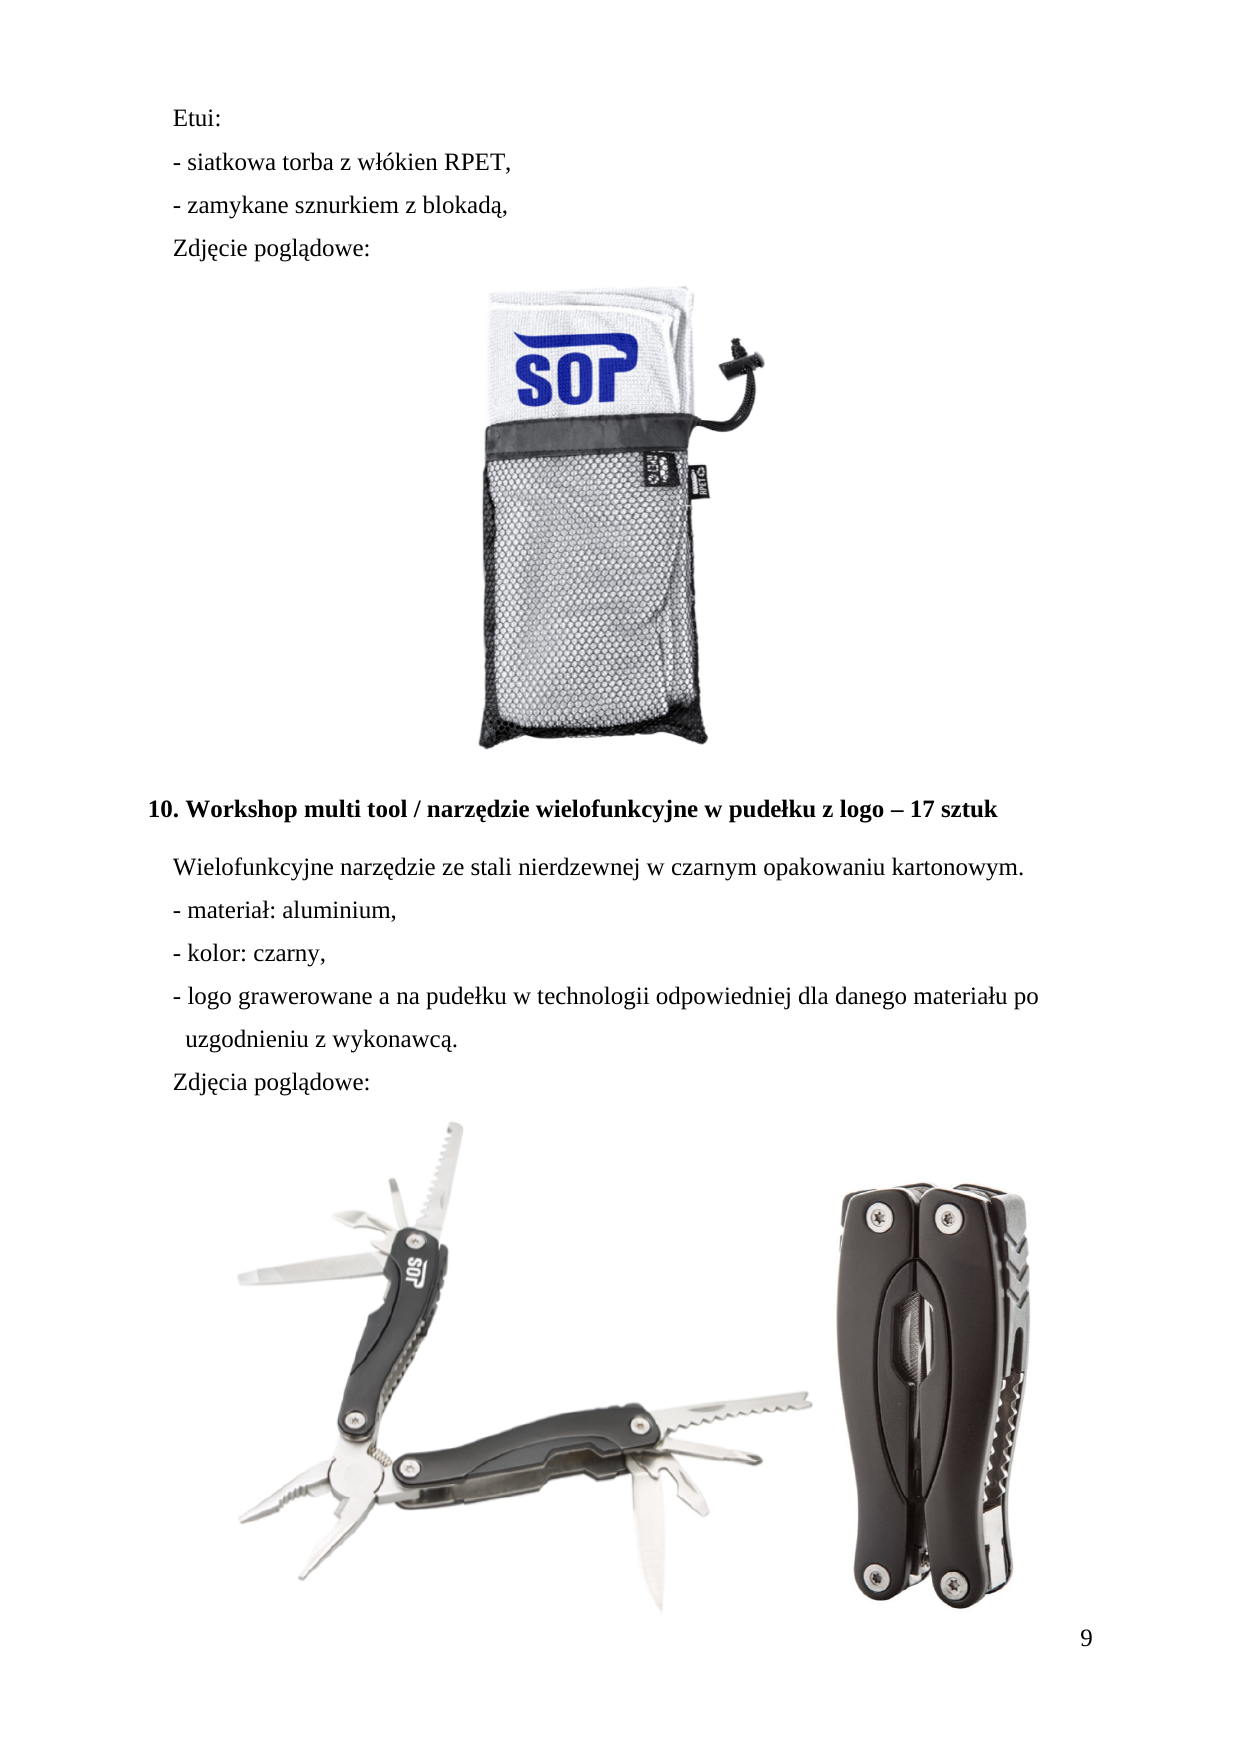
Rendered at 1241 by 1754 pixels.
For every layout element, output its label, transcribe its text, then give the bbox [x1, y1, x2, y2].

picture [200, 1110, 1040, 1618]
text - kolor: czarny, [148, 938, 1093, 967]
text - siatkowa torba z włókien RPET, [148, 147, 1093, 175]
text - logo grawerowane a na pudełku w technologii odpowiedniej dla danego materiału po …..uzgodnieniu z wykonawcą. [148, 981, 1093, 1053]
text - materiał: aluminium, [148, 895, 1093, 923]
text - zamykane sznurkiem z blokadą, [148, 190, 1093, 218]
text Zdjęcie poglądowe: [148, 233, 1093, 262]
text Wielofunkcyjne narzędzie ze stali nierdzewnej w czarnym opakowaniu kartonowym. [148, 852, 1093, 880]
picture [475, 276, 765, 765]
text Zdjęcia poglądowe: [148, 1067, 1093, 1096]
text Etui: [148, 103, 1093, 132]
text 10. Workshop multi tool / narzędzie wielofunkcyjne w pudełku z logo – 17 sztuk [148, 794, 1093, 822]
